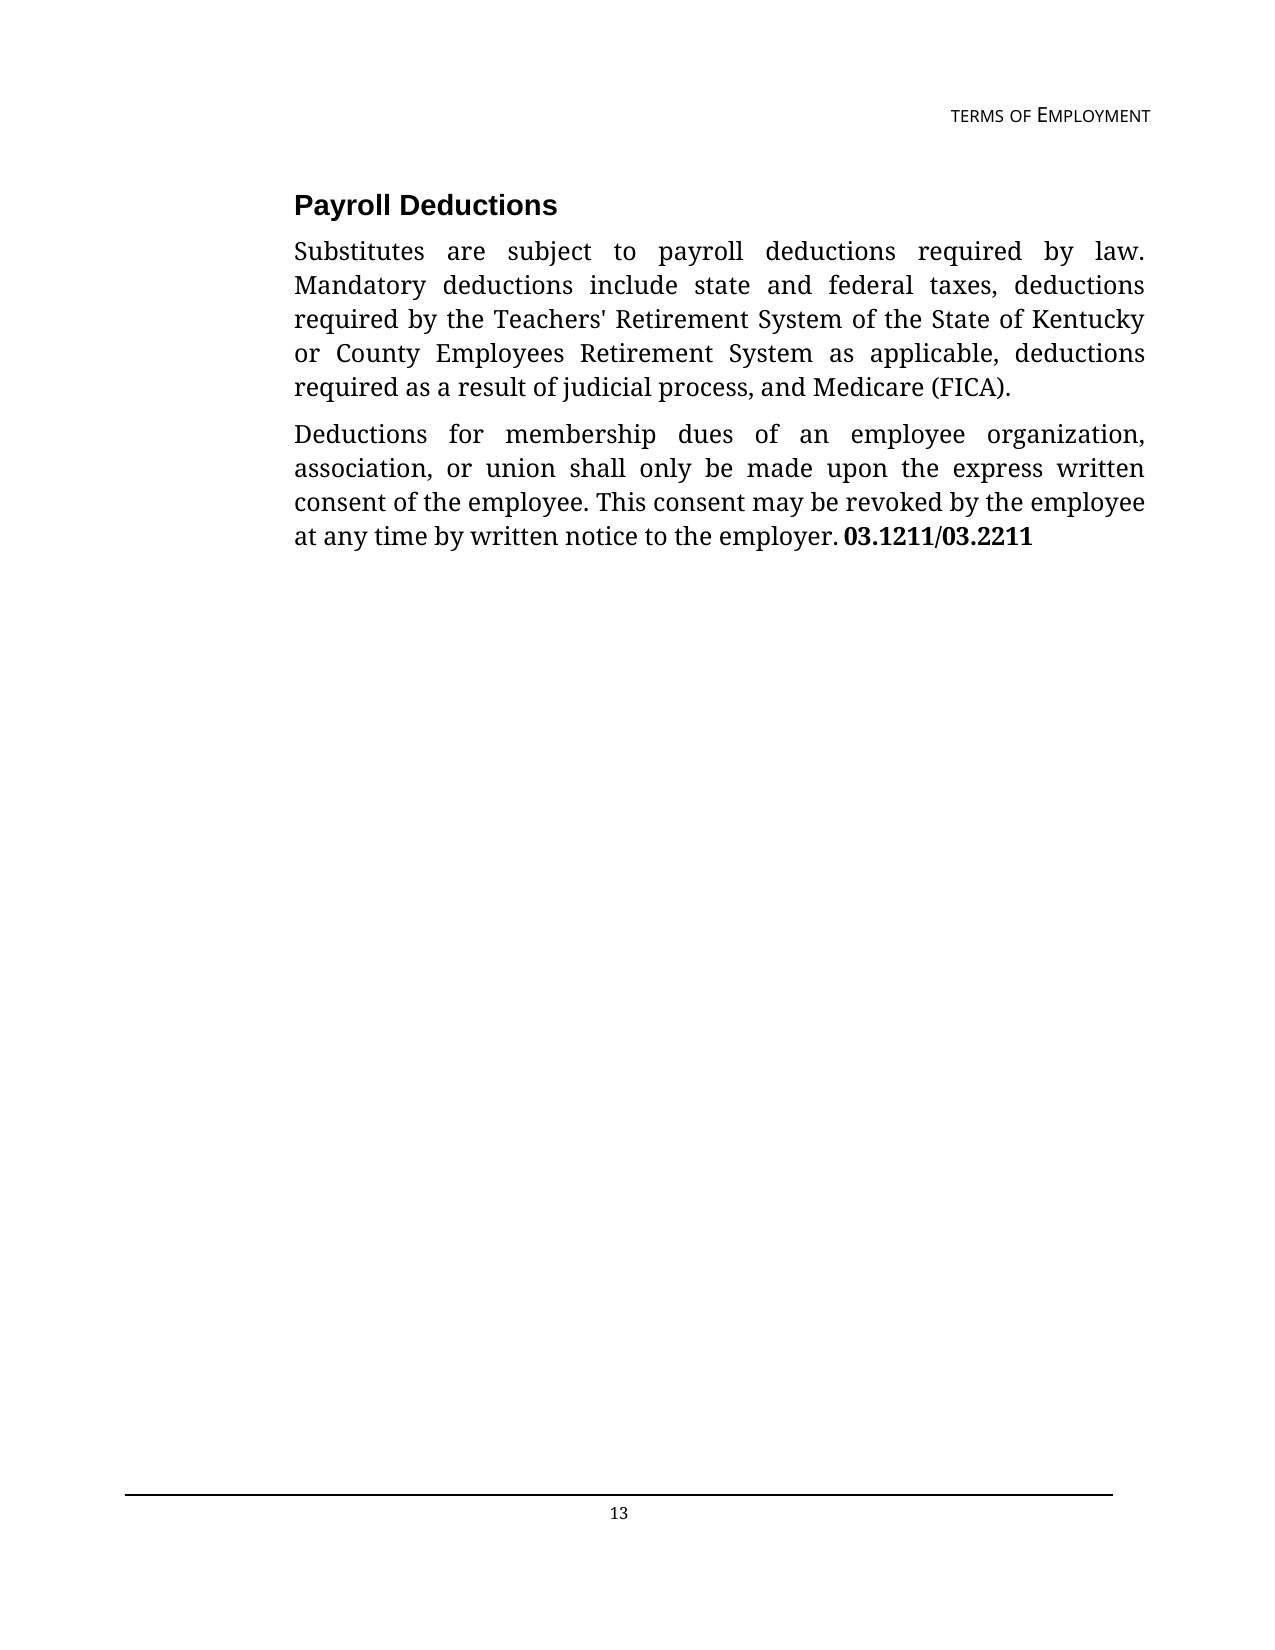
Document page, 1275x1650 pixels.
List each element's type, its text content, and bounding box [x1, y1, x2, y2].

text Deductions for membership dues of an employee organization, association, or union shall only be made upon the express written consent of the employee. This consent may be revoked by the employee at any time by written notice to the employer. 03.1211/03.2211 [294, 416, 1146, 553]
subtitle Payroll Deductions [294, 187, 1146, 221]
text Substitutes are subject to payroll deductions required by law. Mandatory deductions include state and federal taxes, deductions required by the Teachers' Retirement System of the State of Kentucky or County Employees Retirement System as applicable, deductions required as a result of judicial process, and Medicare (FICA). [294, 233, 1146, 404]
